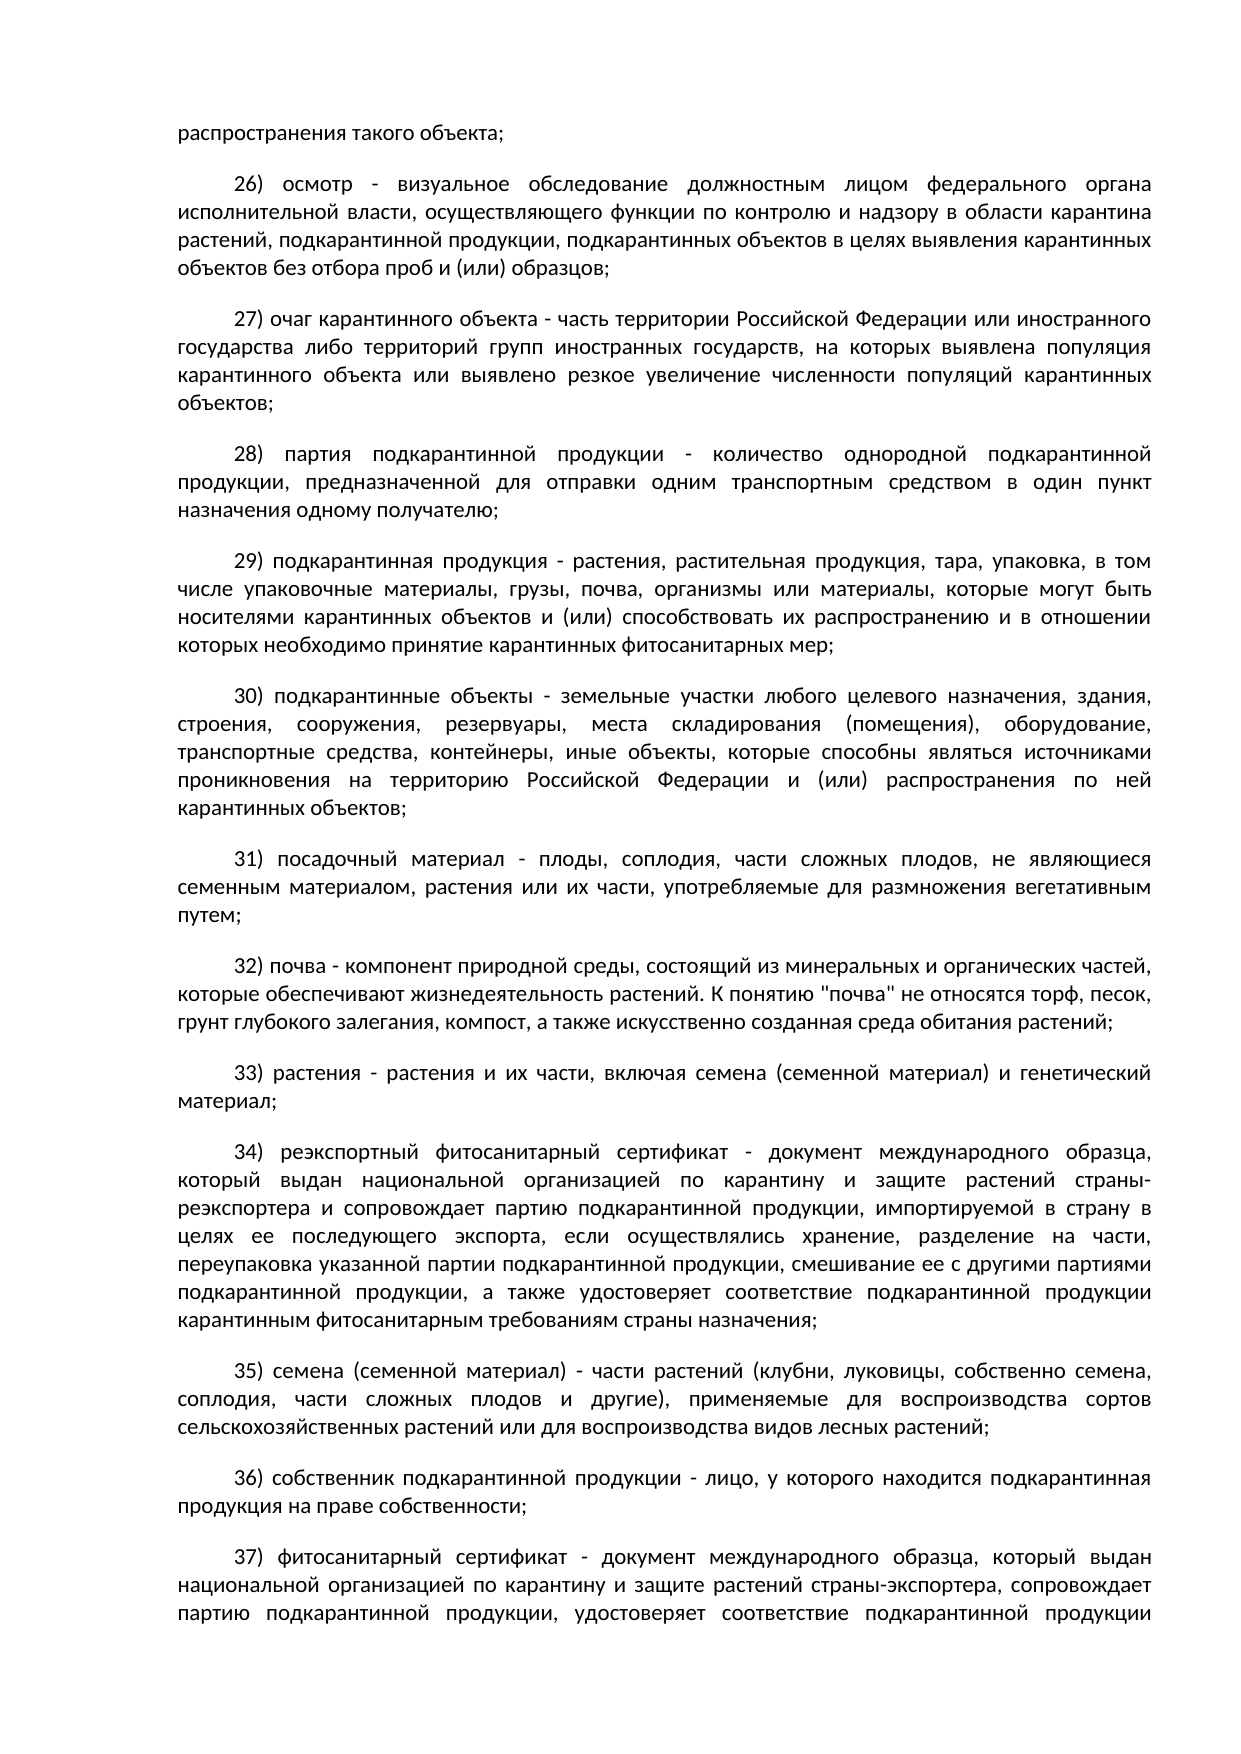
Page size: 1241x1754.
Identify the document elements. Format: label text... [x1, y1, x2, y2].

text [177, 1542, 1152, 1626]
text 32) почва - компонент природной среды, состоящий из минеральных и органических частей, которые обеспечивают жизнедеятельность растений. К понятию "почва" не относятся торф, песок, грунт глубокого залегания, компост, а также искусственно созданная среда обитания растений; [177, 951, 1152, 1035]
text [177, 118, 1152, 146]
text 29) подкарантинная продукция - растения, растительная продукция, тара, упаковка, в том числе упаковочные материалы, грузы, почва, организмы или материалы, которые могут быть носителями карантинных объектов и (или) способствовать их распространению и в отношении которых необходимо принятие карантинных фитосанитарных мер; [177, 546, 1152, 658]
text 36) собственник подкарантинной продукции - лицо, у которого находится подкарантинная продукция на праве собственности; [177, 1463, 1152, 1519]
text 27) очаг карантинного объекта - часть территории Российской Федерации или иностранного государства либо территорий групп иностранных государств, на которых выявлена популяция карантинного объекта или выявлено резкое увеличение численности популяций карантинных объектов; [177, 304, 1152, 416]
text 26) осмотр - визуальное обследование должностным лицом федерального органа исполнительной власти, осуществляющего функции по контролю и надзору в области карантина растений, подкарантинной продукции, подкарантинных объектов в целях выявления карантинных объектов без отбора проб и (или) образцов; [177, 169, 1152, 281]
text 33) растения - растения и их части, включая семена (семенной материал) и генетический материал; [177, 1058, 1152, 1114]
text 28) партия подкарантинной продукции - количество однородной подкарантинной продукции, предназначенной для отправки одним транспортным средством в один пункт назначения одному получателю; [177, 439, 1152, 523]
text 31) посадочный материал - плоды, соплодия, части сложных плодов, не являющиеся семенным материалом, растения или их части, употребляемые для размножения вегетативным путем; [177, 844, 1152, 928]
text 30) подкарантинные объекты - земельные участки любого целевого назначения, здания, строения, сооружения, резервуары, места складирования (помещения), оборудование, транспортные средства, контейнеры, иные объекты, которые способны являться источниками проникновения на территорию Российской Федерации и (или) распространения по ней карантинных объектов; [177, 681, 1152, 821]
text 34) реэкспортный фитосанитарный сертификат - документ международного образца, который выдан национальной организацией по карантину и защите растений страны-реэкспортера и сопровождает партию подкарантинной продукции, импортируемой в страну в целях ее последующего экспорта, если осуществлялись хранение, разделение на части, переупаковка указанной партии подкарантинной продукции, смешивание ее с другими партиями подкарантинной продукции, а также удостоверяет соответствие подкарантинной продукции карантинным фитосанитарным требованиям страны назначения; [177, 1137, 1152, 1333]
text 35) семена (семенной материал) - части растений (клубни, луковицы, собственно семена, соплодия, части сложных плодов и другие), применяемые для воспроизводства сортов сельскохозяйственных растений или для воспроизводства видов лесных растений; [177, 1356, 1152, 1440]
